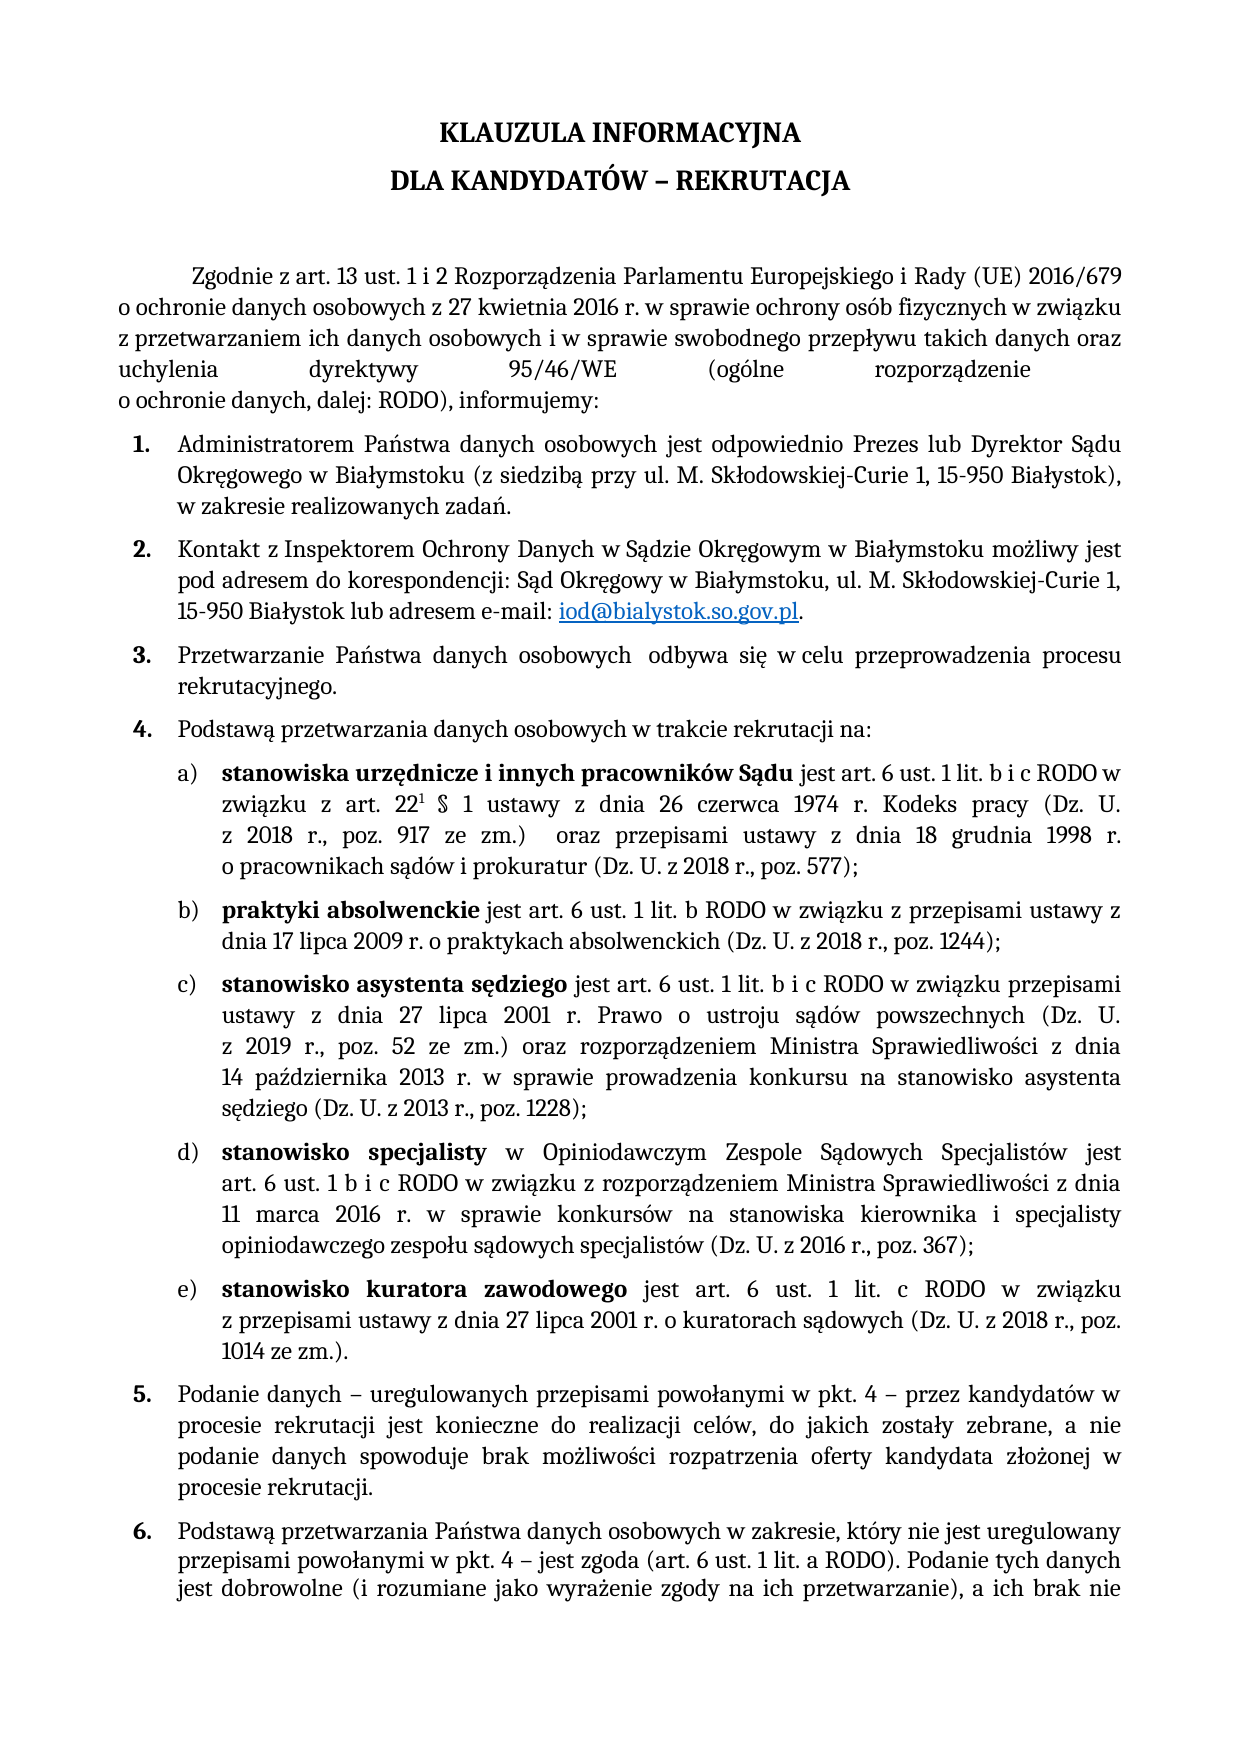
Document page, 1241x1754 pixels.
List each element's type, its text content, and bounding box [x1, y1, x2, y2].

list Kontakt z Inspektorem Ochrony Danych w Sądzie Okręgowym w Białymstoku możliwy jest pod adresem do korespondencji: Sąd Okręgowy w Białymstoku, ul. M. Skłodowskiej-Curie 1, 15-950 Białystok lub adresem e-mail: iod@bialystok.so.gov.pl. [133, 535, 1122, 626]
list Przetwarzanie Państwa danych osobowych odbywa się w celu przeprowadzenia procesu rekrutacyjnego. [133, 641, 1122, 701]
text Zgodnie z art. 13 ust. 1 i 2 Rozporządzenia Parlamentu Europejskiego i Rady (UE) 2016/679 o ochronie danych osobowych z 27 kwietnia 2016 r. w sprawie ochrony osób fizycznych w związku z przetwarzaniem ich danych osobowych i w sprawie swobodnego przepływu takich danych oraz uchylenia dyrektywy 95/46/WE (ogólne rozporządzenie o ochronie danych, dalej: RODO), informujemy: [118, 262, 1122, 415]
list Podanie danych – uregulowanych przepisami powołanymi w pkt. 4 – przez kandydatów w procesie rekrutacji jest konieczne do realizacji celów, do jakich zostały zebrane, a nie podanie danych spowoduje brak możliwości rozpatrzenia oferty kandydata złożonej w procesie rekrutacji. [133, 1380, 1122, 1502]
list stanowisko specjalisty w Opiniodawczym Zespole Sądowych Specjalistów jest art. 6 ust. 1 b i c RODO w związku z rozporządzeniem Ministra Sprawiedliwości z dnia 11 marca 2016 r. w sprawie konkursów na stanowiska kierownika i specjalisty opiniodawczego zespołu sądowych specjalistów (Dz. U. z 2016 r., poz. 367); [177, 1138, 1122, 1260]
text KLAUZULA INFORMACYJNA [118, 116, 1122, 149]
list praktyki absolwenckie jest art. 6 ust. 1 lit. b RODO w związku z przepisami ustawy z dnia 17 lipca 2009 r. o praktykach absolwenckich (Dz. U. z 2018 r., poz. 1244); [177, 896, 1122, 955]
list stanowisko kuratora zawodowego jest art. 6 ust. 1 lit. c RODO w związku z przepisami ustawy z dnia 27 lipca 2001 r. o kuratorach sądowych (Dz. U. z 2018 r., poz. 1014 ze zm.). [177, 1274, 1122, 1365]
list stanowisko asystenta sędziego jest art. 6 ust. 1 lit. b i c RODO w związku przepisami ustawy z dnia 27 lipca 2001 r. Prawo o ustroju sądów powszechnych (Dz. U. z 2019 r., poz. 52 ze zm.) oraz rozporządzeniem Ministra Sprawiedliwości z dnia 14 października 2013 r. w sprawie prowadzenia konkursu na stanowisko asystenta sędziego (Dz. U. z 2013 r., poz. 1228); [177, 970, 1122, 1123]
list stanowiska urzędnicze i innych pracowników Sądu jest art. 6 ust. 1 lit. b i c RODO w związku z art. 221 § 1 ustawy z dnia 26 czerwca 1974 r. Kodeks pracy (Dz. U. z 2018 r., poz. 917 ze zm.) oraz przepisami ustawy z dnia 18 grudnia 1998 r. o pracownikach sądów i prokuratur (Dz. U. z 2018 r., poz. 577); [177, 759, 1122, 881]
text DLA KANDYDATÓW – REKRUTACJA [118, 164, 1122, 198]
list Administratorem Państwa danych osobowych jest odpowiednio Prezes lub Dyrektor Sądu Okręgowego w Białymstoku (z siedzibą przy ul. M. Skłodowskiej-Curie 1, 15-950 Białystok), w zakresie realizowanych zadań. [133, 429, 1122, 520]
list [133, 1517, 1122, 1603]
list Podstawą przetwarzania danych osobowych w trakcie rekrutacji na: [133, 715, 1122, 744]
